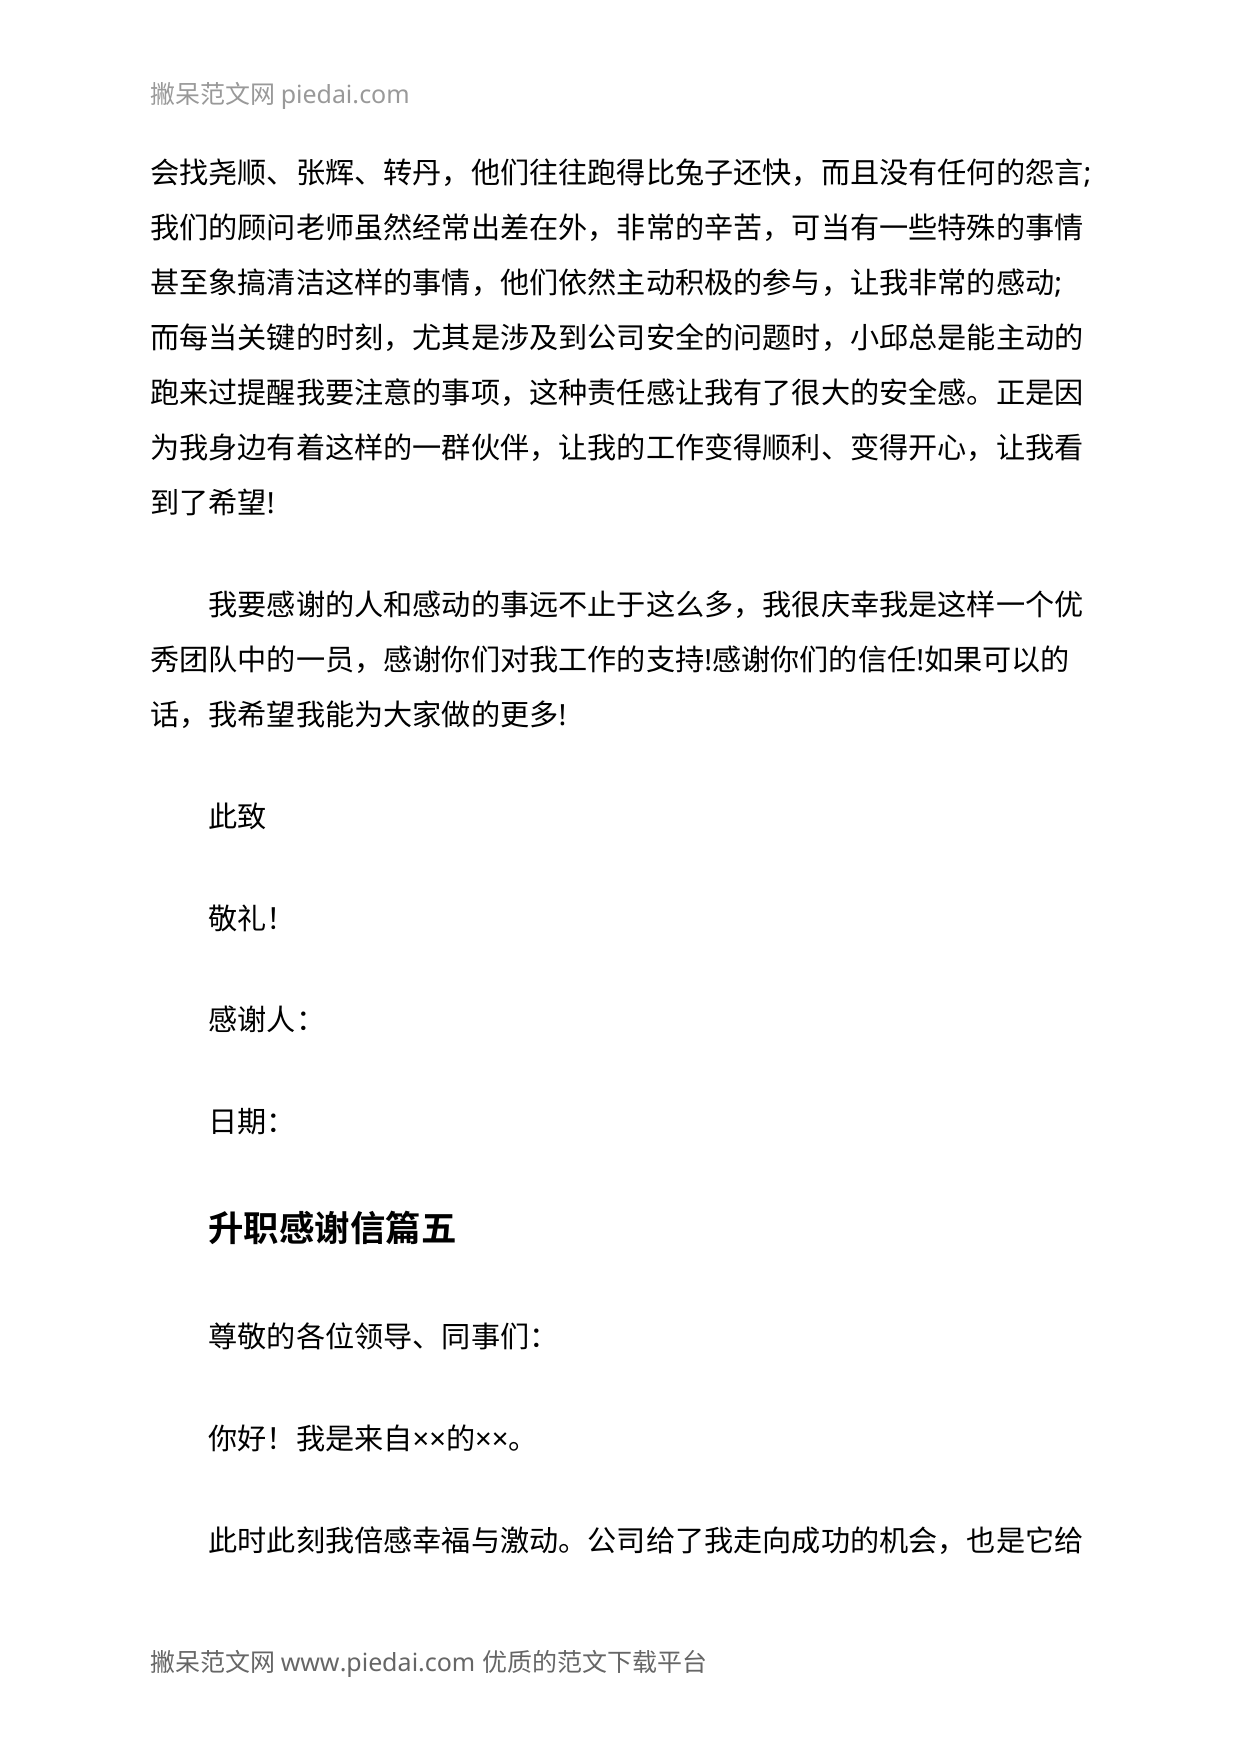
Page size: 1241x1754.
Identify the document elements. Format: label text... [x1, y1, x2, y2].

text 尊敬的各位领导、同事们： [150, 1314, 1090, 1356]
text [150, 1518, 1090, 1560]
text 感谢人： [150, 997, 1090, 1039]
text 我要感谢的人和感动的事远不止于这么多，我很庆幸我是这样一个优秀团队中的一员，感谢你们对我工作的支持!感谢你们的信任!如果可以的话，我希望我能为大家做的更多! [150, 582, 1090, 734]
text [150, 150, 1090, 522]
text 你好！我是来自××的××。 [150, 1416, 1090, 1458]
text 此致 [150, 793, 1090, 836]
text 升职感谢信篇五 [150, 1201, 1090, 1252]
text 日期： [150, 1099, 1090, 1141]
text 敬礼！ [150, 895, 1090, 937]
